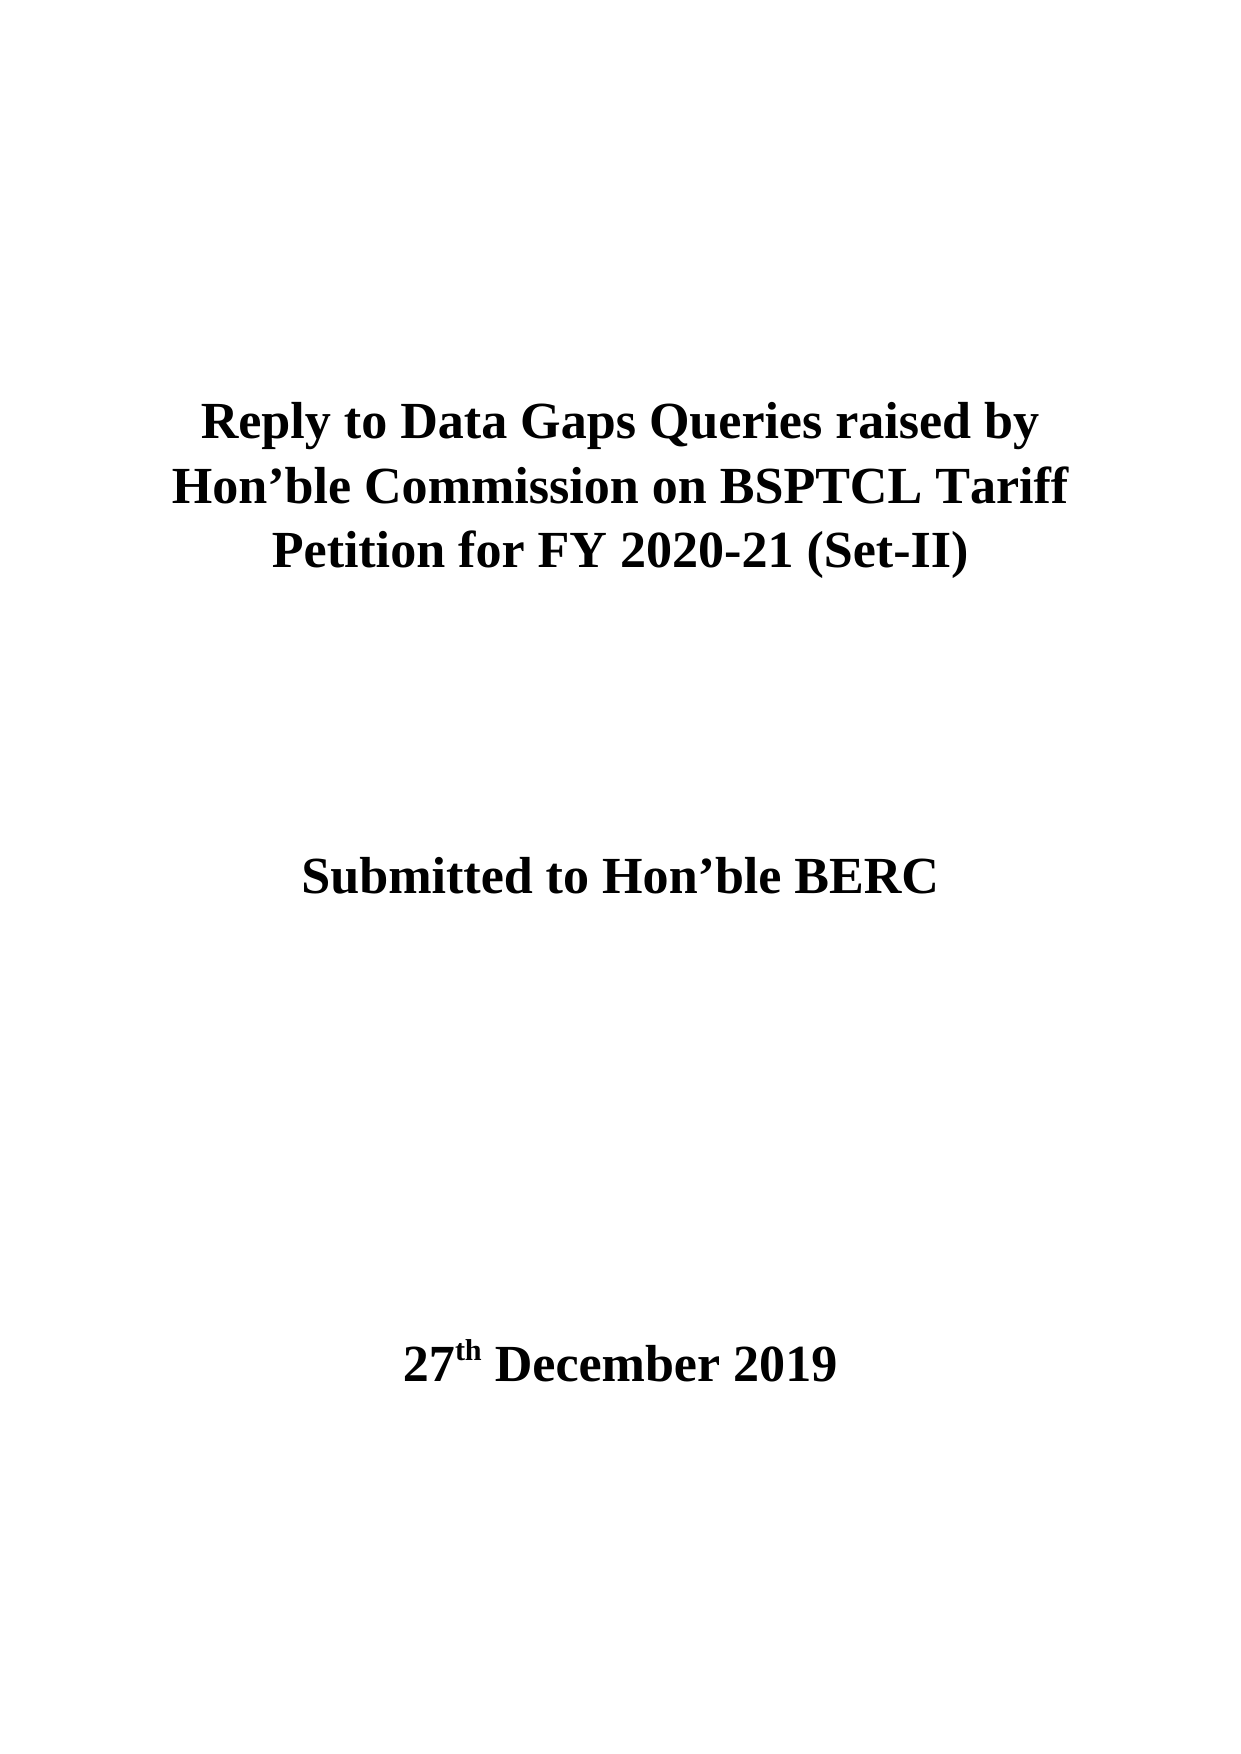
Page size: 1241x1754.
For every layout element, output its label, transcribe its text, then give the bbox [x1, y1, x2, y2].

text Reply to Data Gaps Queries raised by Hon’ble Commission on BSPTCL Tariff Petition for FY 2020-21 (Set-II) [150, 390, 1090, 579]
text 27th December 2019 [150, 1333, 1090, 1393]
text Submitted to Hon’ble BERC [150, 844, 1090, 904]
